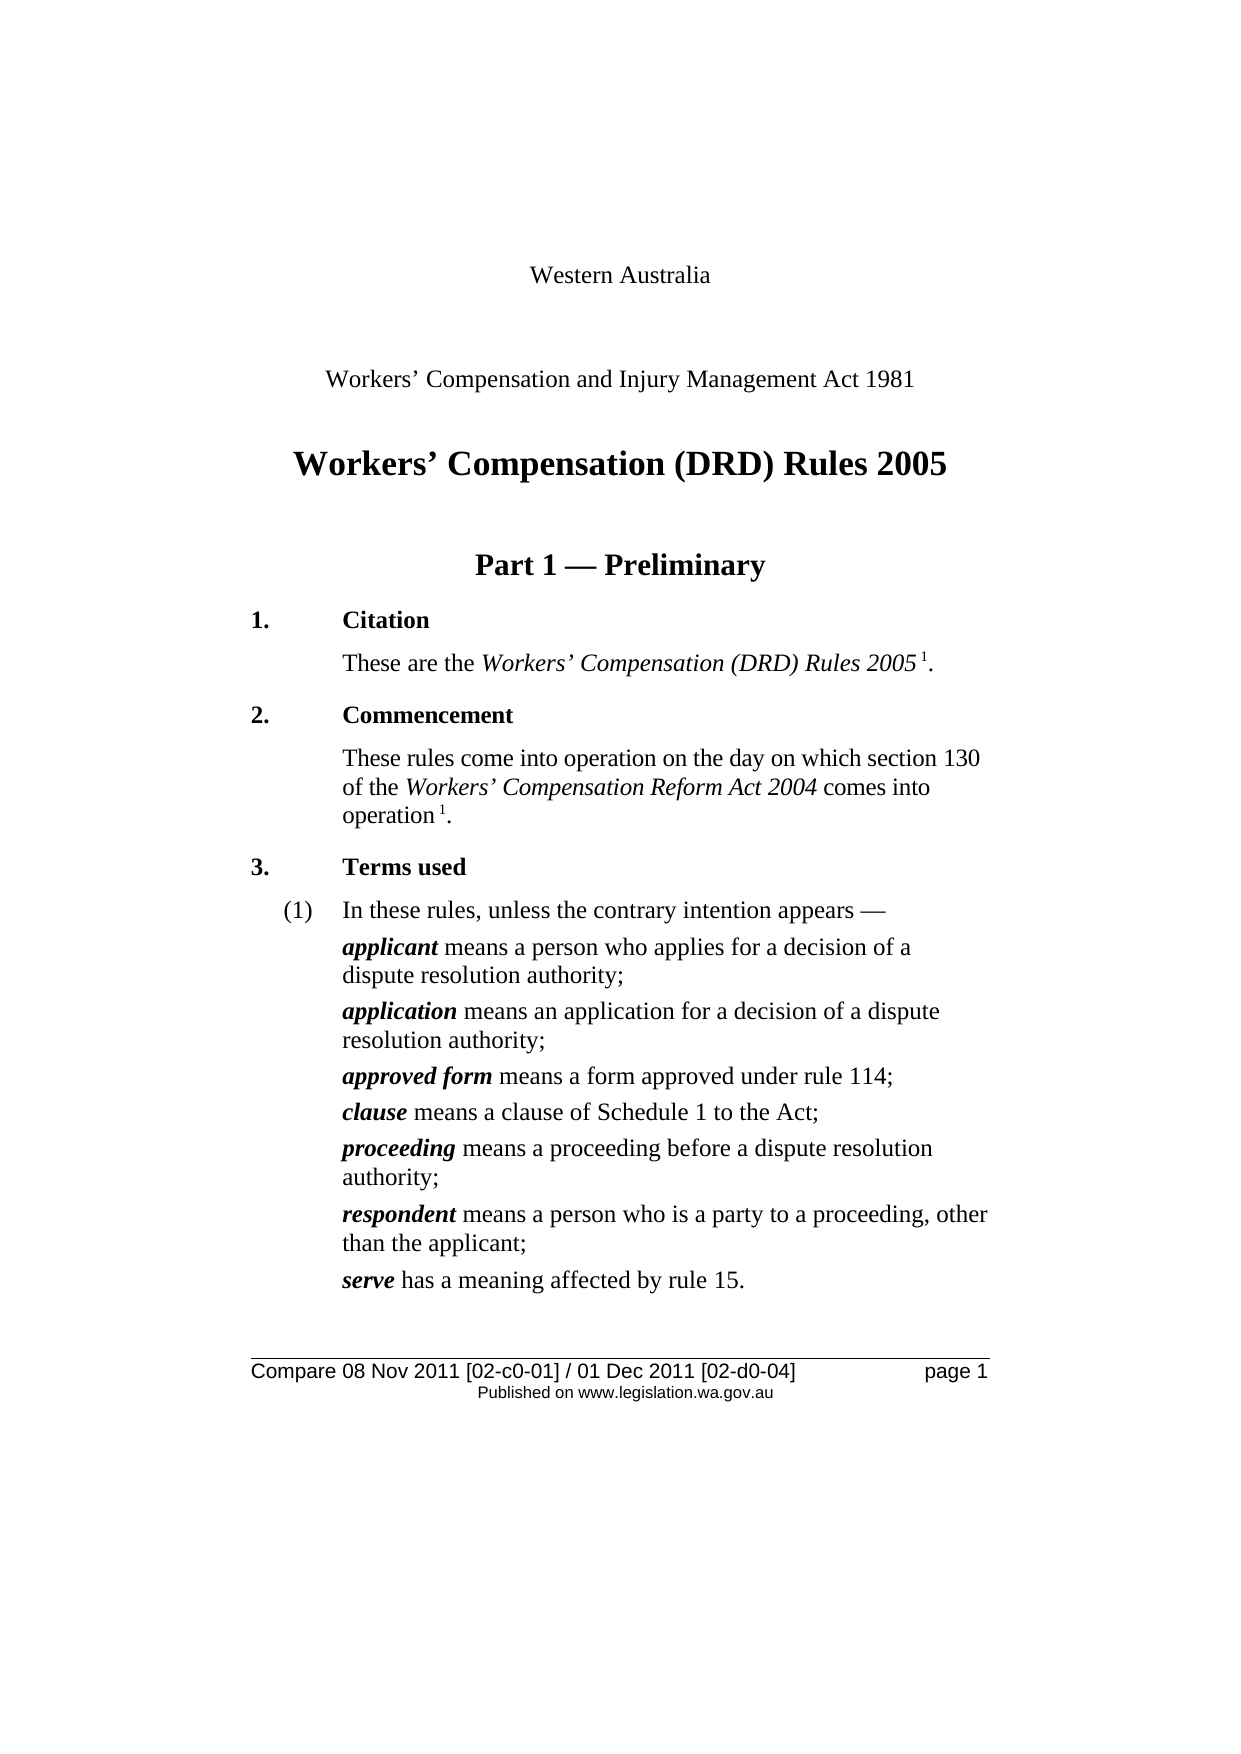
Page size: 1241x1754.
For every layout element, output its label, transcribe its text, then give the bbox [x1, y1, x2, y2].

text These are the Workers’ Compensation (DRD) Rules 2005 1. [251, 648, 990, 677]
text Workers’ Compensation and Injury Management Act 1981 [251, 364, 990, 392]
text applicant means a person who applies for a decision of a dispute resolution authority; [251, 932, 990, 989]
subtitle 2. Commencement [251, 700, 990, 728]
text respondent means a person who is a party to a proceeding, other than the applicant; [251, 1199, 990, 1257]
text approved form means a form approved under rule 114; [251, 1061, 990, 1090]
text (1) In these rules, unless the contrary intention appears — [251, 896, 990, 924]
text Workers’ Compensation (DRD) Rules 2005 [251, 442, 990, 483]
text proceeding means a proceeding before a dispute resolution authority; [251, 1133, 990, 1191]
text clause means a clause of Schedule 1 to the Act; [251, 1097, 990, 1126]
subtitle Part 1 — Preliminary [251, 546, 990, 582]
subtitle 1. Citation [251, 605, 990, 633]
subtitle 3. Terms used [251, 852, 990, 881]
text serve has a meaning affected by rule 15. [251, 1265, 990, 1294]
text These rules come into operation on the day on which section 130 of the Workers’ Compensation Reform Act 2004 comes into operation 1. [251, 743, 990, 829]
text Western Australia [251, 260, 990, 289]
text application means an application for a decision of a dispute resolution authority; [251, 996, 990, 1054]
